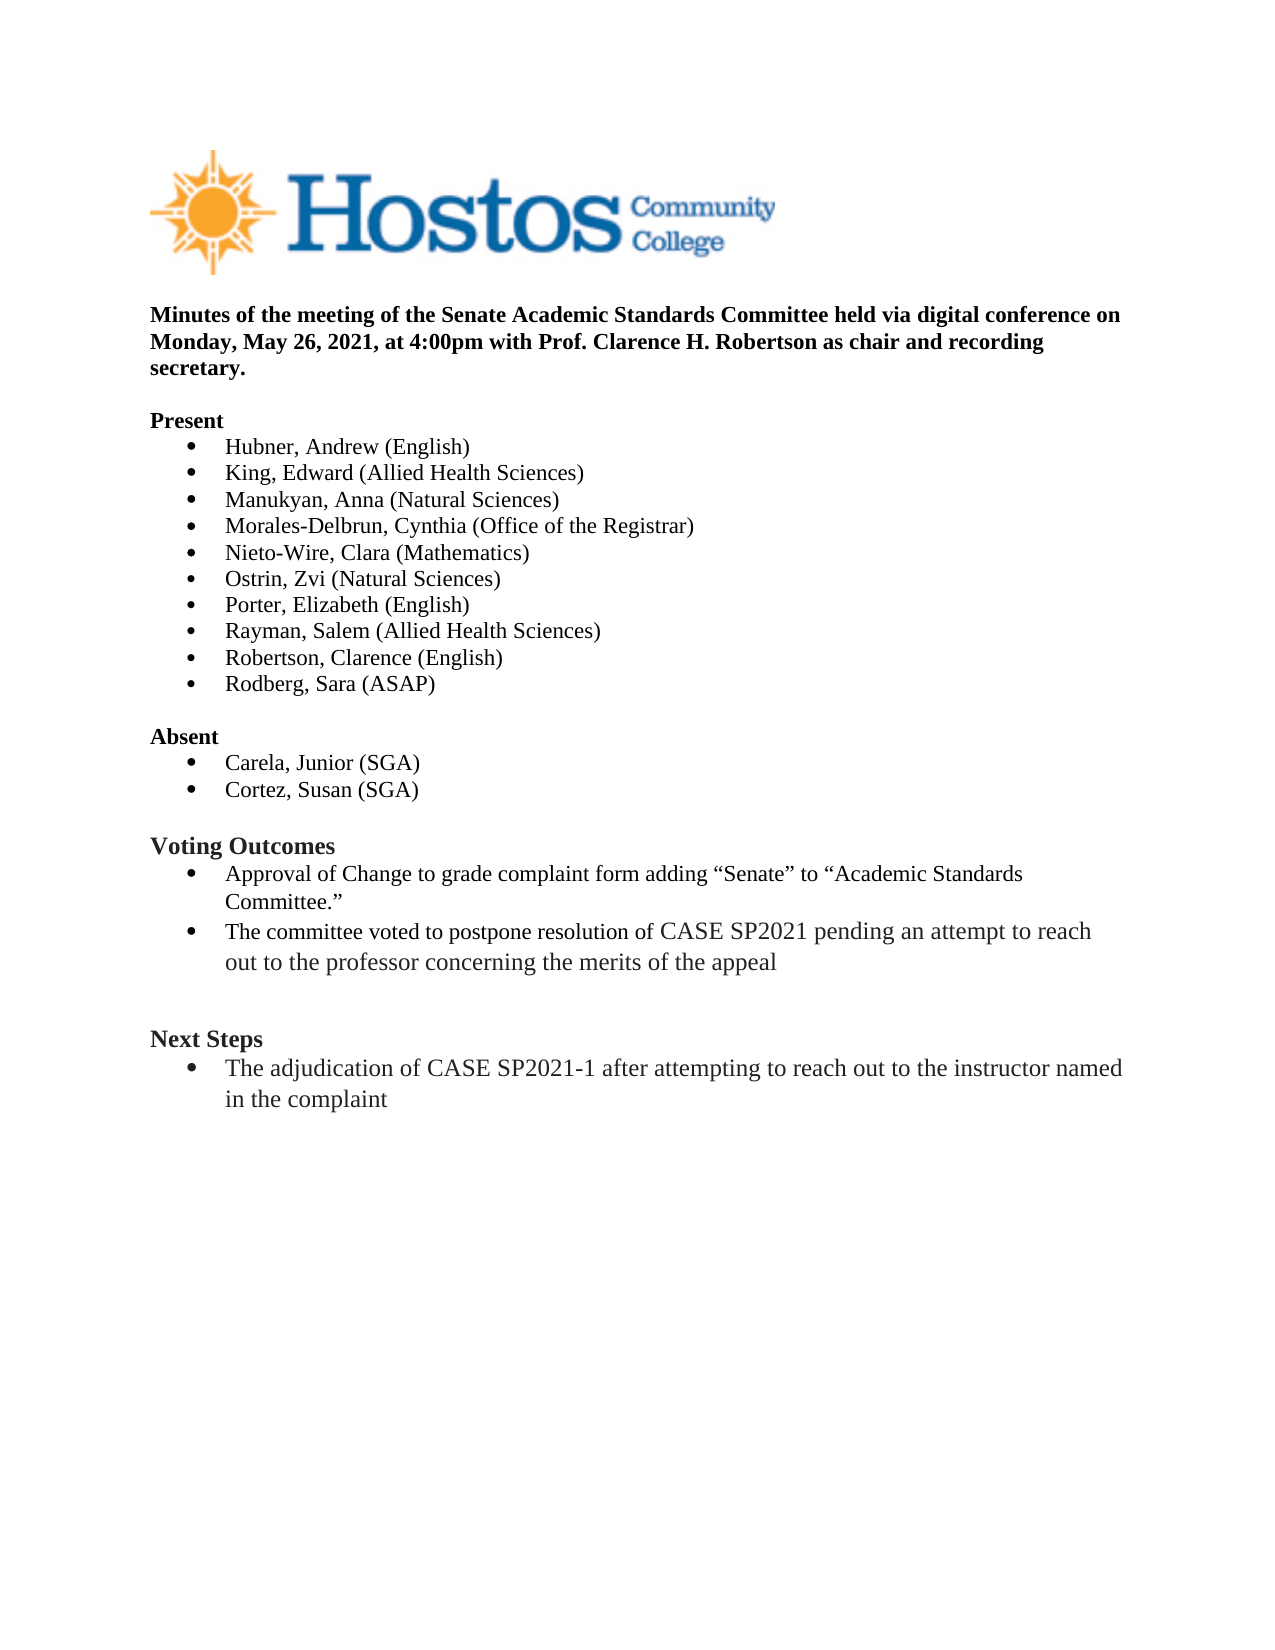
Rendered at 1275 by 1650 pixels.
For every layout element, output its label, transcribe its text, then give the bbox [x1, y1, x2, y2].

text Minutes of the meeting of the Senate Academic Standards Committee held via digital conference on Monday, May 26, 2021, at 4:00pm with Prof. Clarence H. Robertson as chair and recording secretary. [150, 301, 1125, 380]
text Present [150, 407, 1125, 433]
text Next Steps [150, 1024, 1125, 1053]
list Robertson, Clarence (English) [187, 644, 1125, 670]
list Manukyan, Anna (Natural Sciences) [187, 486, 1125, 512]
list Ostrin, Zvi (Natural Sciences) [187, 565, 1125, 591]
list Carela, Junior (SGA) [187, 749, 1125, 776]
text Voting Outcomes [150, 831, 1125, 859]
list Rodberg, Sara (ASAP) [187, 670, 1125, 697]
list The adjudication of CASE SP2021-1 after attempting to reach out to the instructor named in the complaint [187, 1053, 1125, 1112]
list Approval of Change to grade complaint form adding “Senate” to “Academic Standards Committee.” [187, 859, 1125, 914]
list Porter, Elizabeth (English) [187, 591, 1125, 618]
list Hubner, Andrew (English) [187, 433, 1125, 459]
picture [150, 150, 775, 275]
list Rayman, Salem (Allied Health Sciences) [187, 618, 1125, 644]
list The committee voted to postpone resolution of CASE SP2021 pending an attempt to reach out to the professor concerning the merits of the appeal [187, 916, 1125, 976]
text Absent [150, 723, 1125, 749]
list King, Edward (Allied Health Sciences) [187, 459, 1125, 486]
list Cortez, Susan (SGA) [187, 776, 1125, 802]
list Nieto-Wire, Clara (Mathematics) [187, 538, 1125, 565]
list Morales-Delbrun, Cynthia (Office of the Registrar) [187, 512, 1125, 538]
